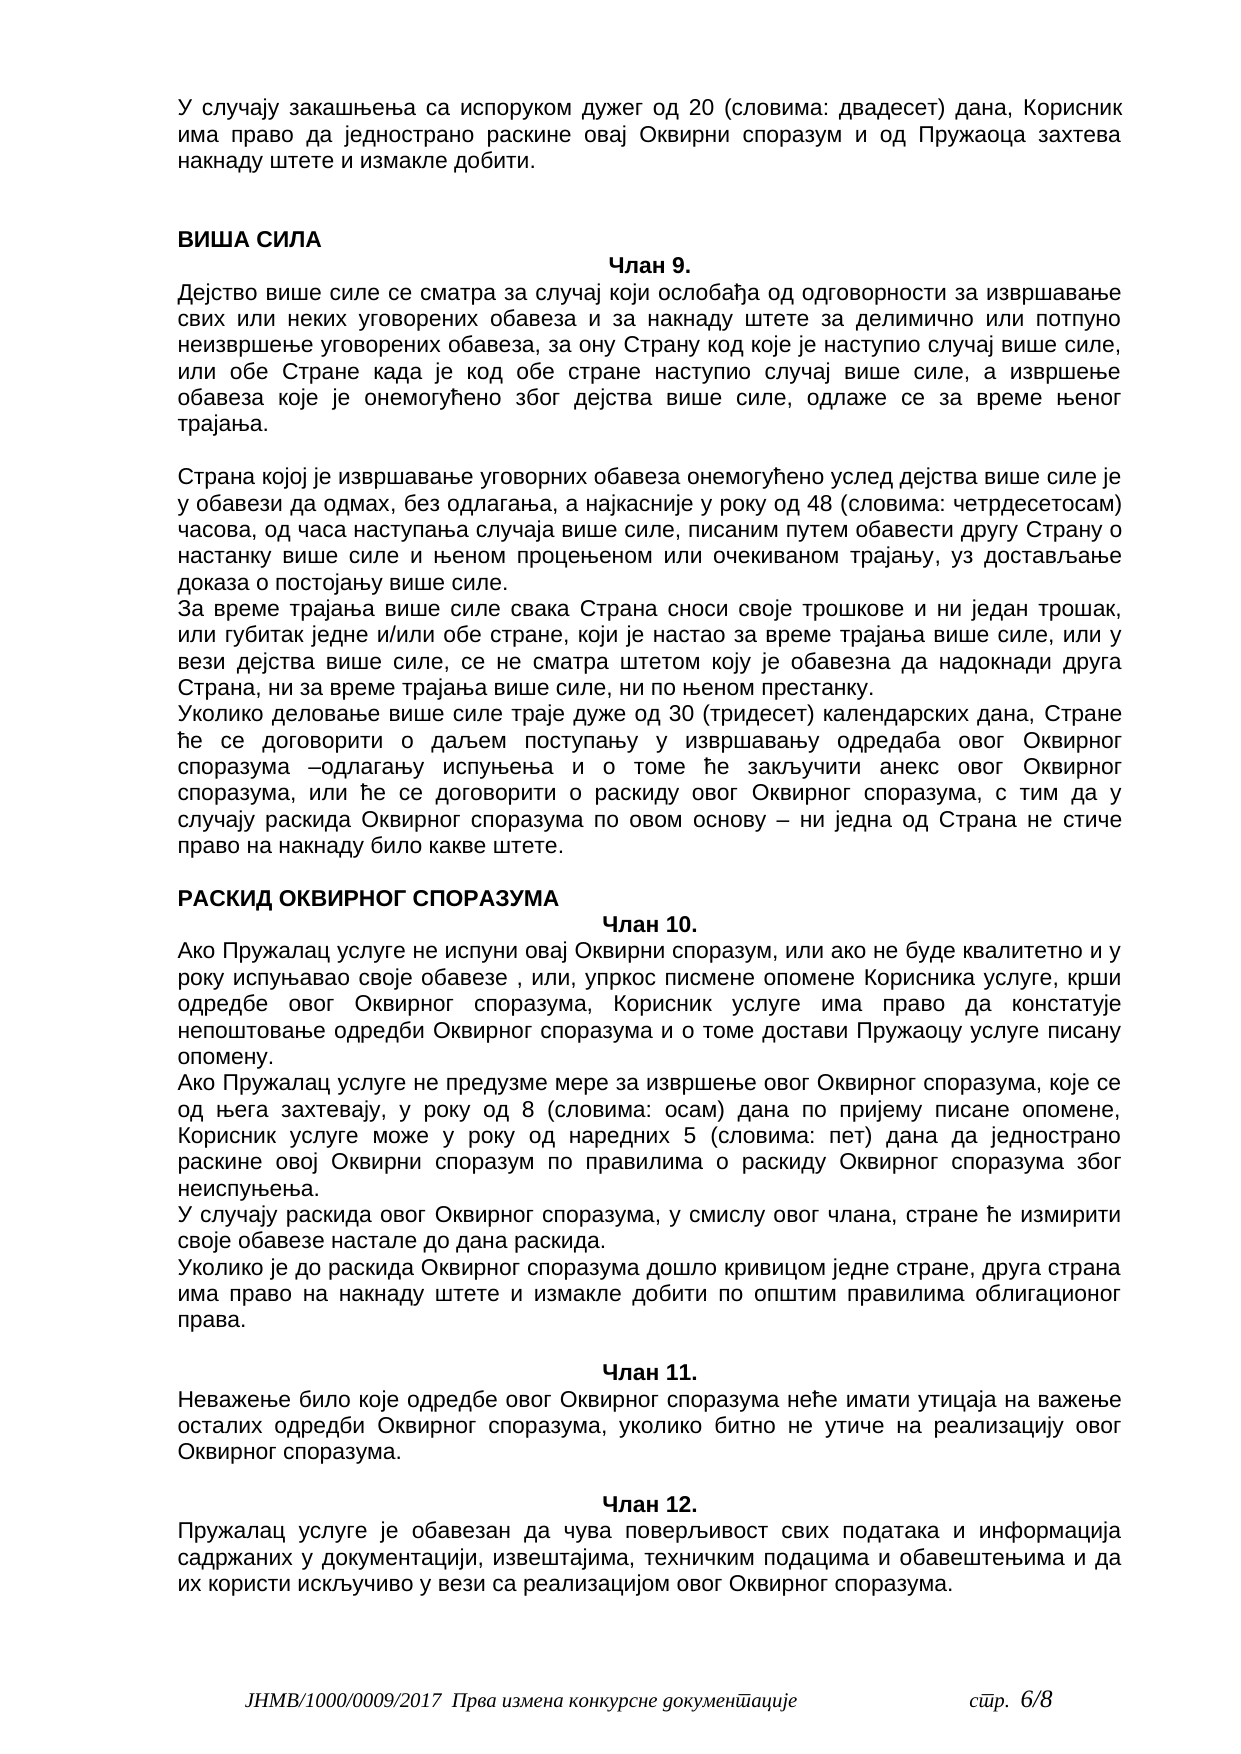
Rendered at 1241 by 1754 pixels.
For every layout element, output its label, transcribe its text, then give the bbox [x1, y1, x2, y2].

text Неважење било које одредбе овог Оквирног споразума неће имати утицаја на важење осталих одредби Оквирног споразума, уколико битно не утиче на реализацију овог Оквирног споразума. [177, 1386, 1122, 1464]
text Уколико је до раскида Оквирног споразума дошло кривицом једне стране, друга страна има право на накнаду штете и измакле добити по општим правилима облигационог права. [177, 1254, 1122, 1333]
text Члан 11. [177, 1359, 1122, 1386]
text Страна којој је извршавање уговорних обавеза онемогућено услед дејства више силе је у обавези да одмах, без одлагања, а најкасније у року од 48 (словима: четрдесетосам) часова, од часа наступања случаја више силе, писаним путем обавести другу Страну о настанку више силе и њеном процењеном или очекиваном трајању, уз достављање доказа о постојању више силе. [177, 463, 1122, 595]
text Члан 12. [177, 1491, 1122, 1517]
text Ако Пружалац услуге не испуни овај Оквирни споразум, или ако не буде квалитетно и у року испуњавао своје обавезе , или, упркос писмене опомене Корисника услуге, крши одредбе овог Оквирног споразума, Корисник услуге има право да констатује непоштовање одредби Оквирног споразума и о томе достави Пружаоцу услуге писану опомену. [177, 937, 1122, 1069]
text У случају раскида овог Оквирног споразума, у смислу овог члана, стране ће измирити своје обавезе настале до дана раскида. [177, 1201, 1122, 1254]
text У случају закашњења са испоруком дужег од 20 (словима: двадесет) дана, Корисник има право да једнострано раскине овај Оквирни споразум и од Пружаоца захтева накнаду штете и измакле добити. [177, 94, 1122, 173]
text Члан 9. [177, 252, 1122, 279]
text Члан 10. [177, 911, 1122, 937]
text Пружалац услуге је обавезан да чува поверљивост свих података и информација садржаних у документацији, извештајима, техничким подацима и обавештењима и да их користи искључиво у вези са реализацијом овог Оквирног споразума. [177, 1517, 1122, 1596]
text ВИША СИЛА [177, 226, 1122, 252]
text Дејство више силе се сматра за случај који ослобађа од одговорности за извршавање свих или неких уговорених обавеза и за накнаду штете за делимично или потпуно неизвршење уговорених обавеза, за ону Страну код које је наступио случај више силе, или обе Стране када је код обе стране наступио случај више силе, а извршење обавеза које је онемогућено због дејства више силе, одлаже се за време њеног трајања. [177, 279, 1122, 437]
text Ако Пружалац услуге не предузме мере за извршење овог Оквирног споразума, које се од њега захтевају, у року од 8 (словима: осам) дана по пријему писане опомене, Корисник услуге може у року од наредних 5 (словима: пет) дана да једнострано раскине овој Оквирни споразум по правилима о раскиду Оквирног споразума због неиспуњења. [177, 1069, 1122, 1201]
text За време трајања више силе свака Страна сноси своје трошкове и ни један трошак, или губитак једне и/или обе стране, који је настао за време трајања више силе, или у вези дејства више силе, се не сматра штетом коју је обавезна да надокнади друга Страна, ни за време трајања више силе, ни по њеном престанку. [177, 595, 1122, 700]
text РАСКИД ОКВИРНОГ СПОРАЗУМА [177, 885, 1122, 911]
text Уколико деловање више силе траје дуже од 30 (тридесет) календарских дана, Стране ће се договорити о даљем поступању у извршавању одредаба овог Оквирног споразума –одлагању испуњења и о томе ће закључити анекс овог Оквирног споразума, или ће се договорити о раскиду овог Оквирног споразума, с тим да у случају раскида Оквирног споразума по овом основу – ни једна од Страна не стиче право на накнаду било какве штете. [177, 700, 1122, 858]
